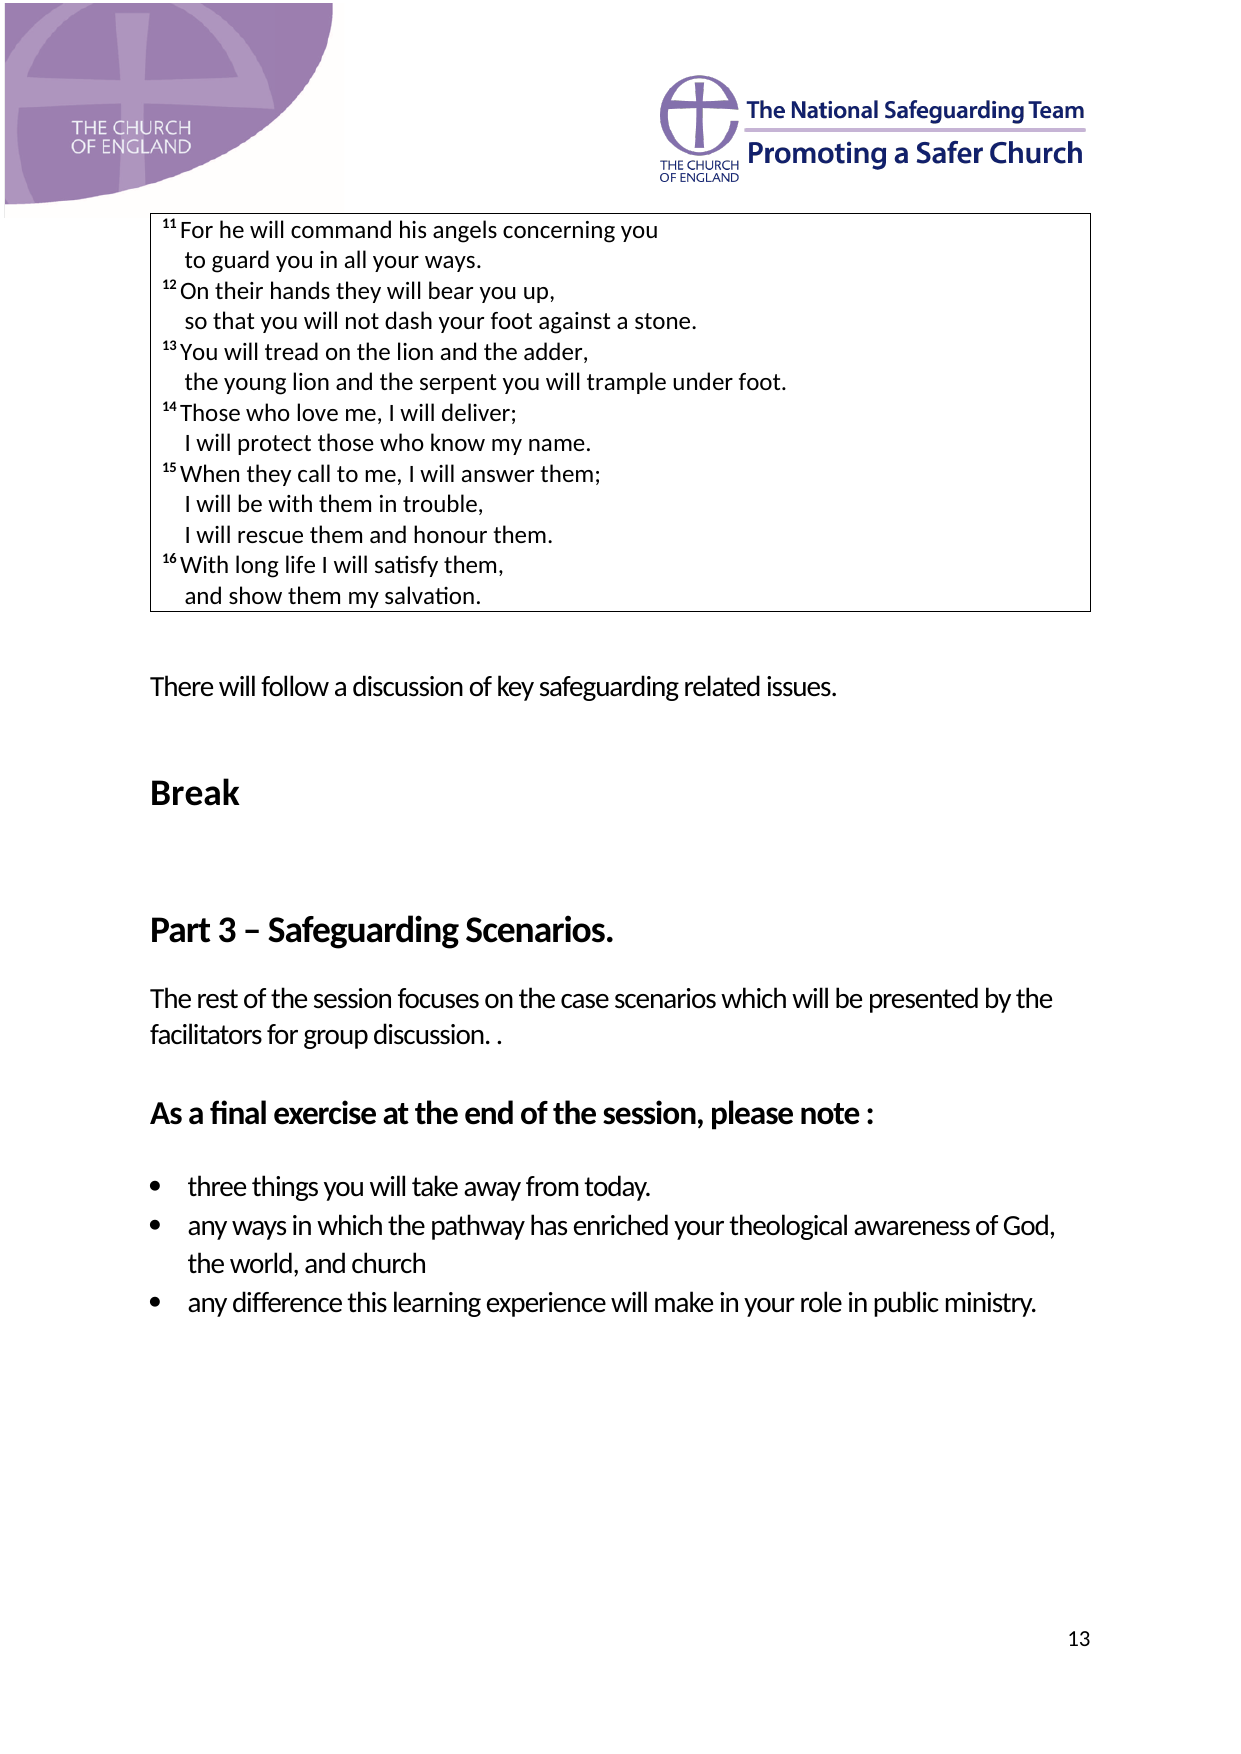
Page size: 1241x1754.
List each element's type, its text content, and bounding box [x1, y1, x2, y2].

list three things you will take away from today. [150, 1168, 1090, 1204]
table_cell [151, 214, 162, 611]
text Break [150, 769, 1090, 815]
list any ways in which the pathway has enriched your theological awareness of God, the world, and church [150, 1207, 1090, 1281]
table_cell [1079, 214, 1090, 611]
picture [651, 73, 1091, 185]
title The rest of the session focuses on the case scenarios which will be presented by the facilitators for group discussion. . [150, 980, 1090, 1051]
list any difference this learning experience will make in your role in public ministry. [150, 1284, 1090, 1319]
title There will follow a discussion of key safeguarding related issues. [150, 668, 1090, 703]
title Part 3 – Safeguarding Scenarios. [150, 906, 1090, 952]
title As a final exercise at the end of the session, please note : [150, 1092, 1090, 1133]
picture [4, 3, 345, 218]
